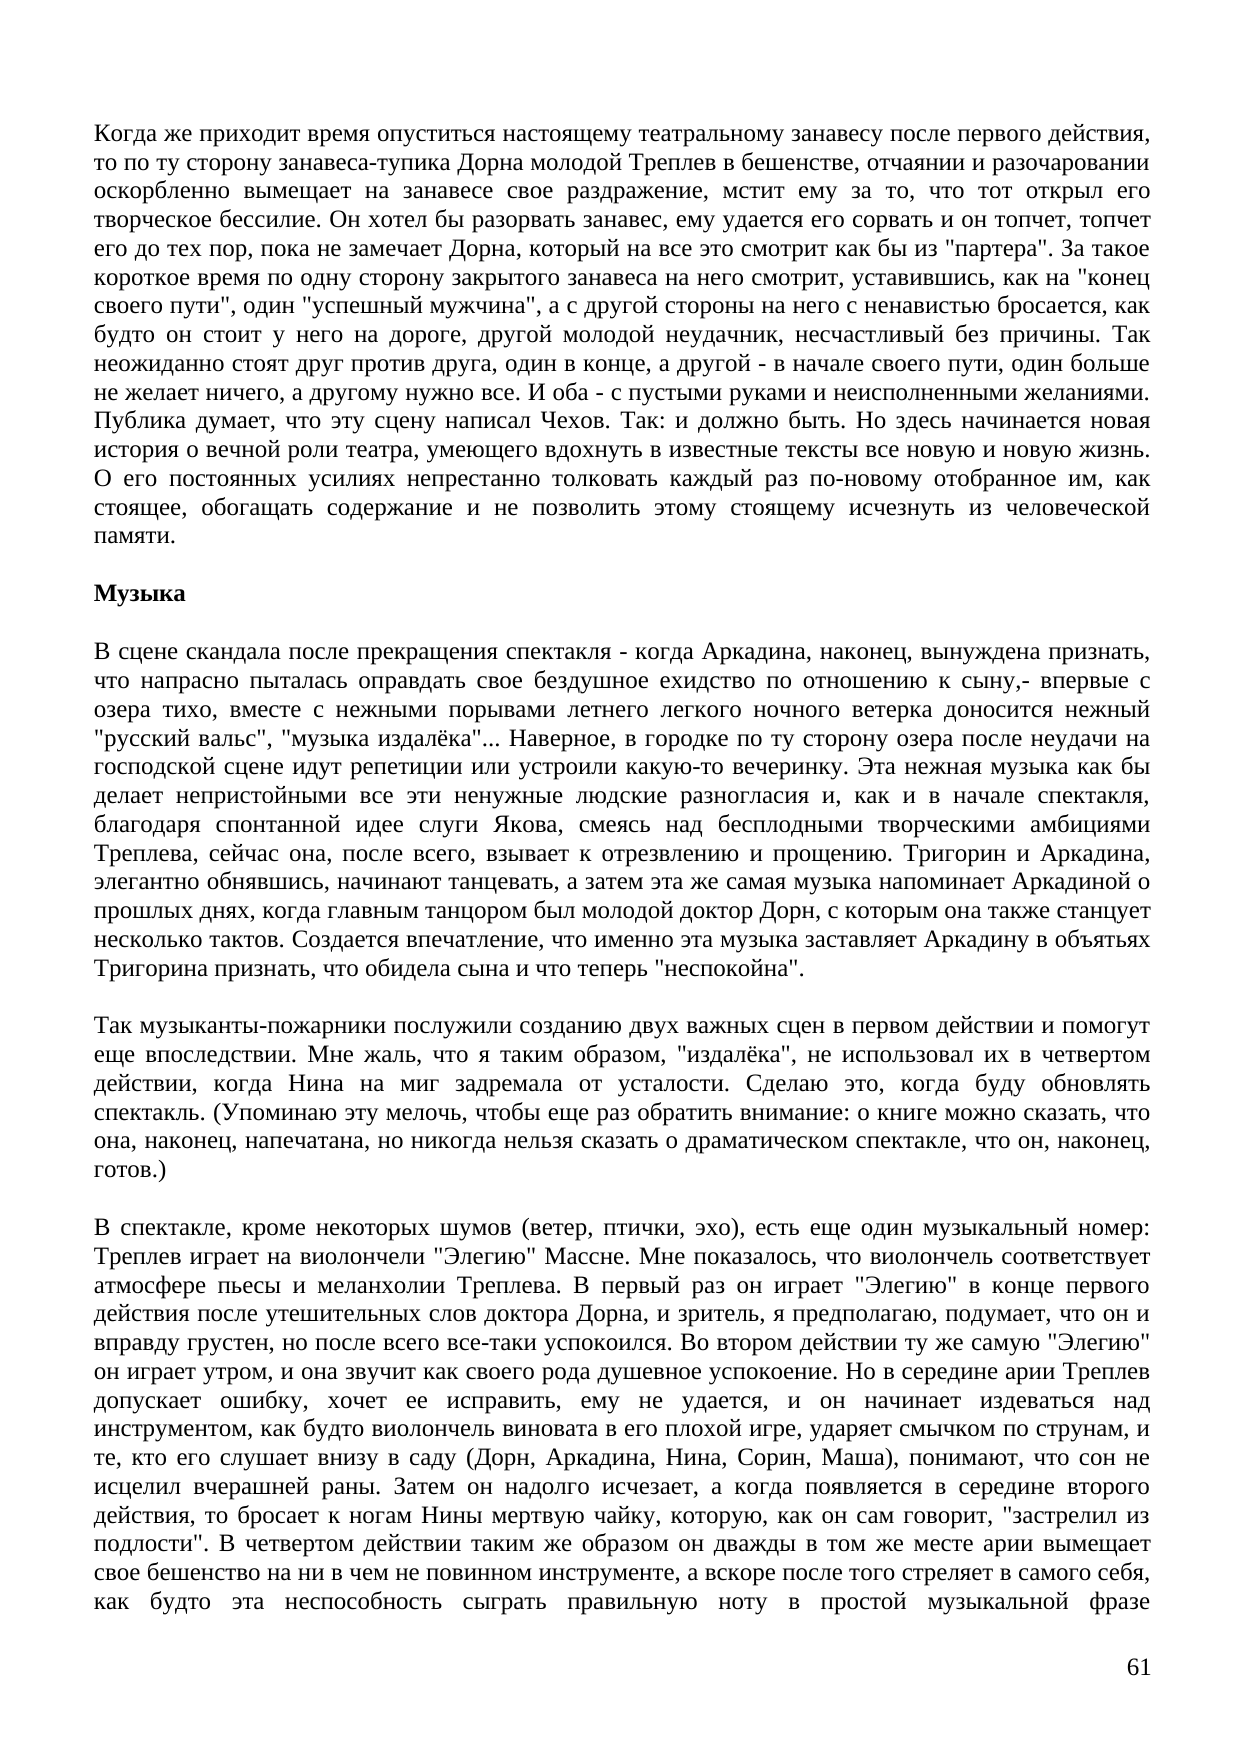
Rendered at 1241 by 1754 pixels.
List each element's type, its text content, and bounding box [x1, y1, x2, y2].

text В сцене скандала после прекращения спектакля - когда Аркадина, наконец, вынуждена признать, что напрасно пыталась оправдать свое бездушное ехидство по отношению к сыну,- впервые с озера тихо, вместе с нежными порывами летнего легкого ночного ветерка доносится нежный "русский вальс", "музыка издалёка"... Наверное, в городке по ту сторону озера после неудачи на господской сцене идут репетиции или устроили какую-то вечеринку. Эта нежная музыка как бы делает непристойными все эти ненужные людские разногласия и, как и в начале спектакля, благодаря спонтанной идее слуги Якова, смеясь над бесплодными творческими амбициями Треплева, сейчас она, после всего, взывает к отрезвлению и прощению. Тригорин и Аркадина, элегантно обнявшись, начинают танцевать, а затем эта же самая музыка напоминает Аркадиной о прошлых днях, когда главным танцором был молодой доктор Дорн, с которым она также станцует несколько тактов. Создается впечатление, что именно эта музыка заставляет Аркадину в объятьях Тригорина признать, что обидела сына и что теперь "неспокойна". [94, 636, 1152, 981]
text Так музыканты-пожарники послужили созданию двух важных сцен в первом действии и помогут еще впоследствии. Мне жаль, что я таким образом, "издалёка", не использовал их в четвертом действии, когда Нина на миг задремала от усталости. Сделаю это, когда буду обновлять спектакль. (Упоминаю эту мелочь, чтобы еще раз обратить внимание: о книге можно сказать, что она, наконец, напечатана, но никогда нельзя сказать о драматическом спектакле, что он, наконец, готов.) [94, 1011, 1152, 1183]
text Когда же приходит время опуститься настоящему театральному занавесу после первого действия, то по ту сторону занавеса-тупика Дорна молодой Треплев в бешенстве, отчаянии и разочаровании оскорбленно вымещает на занавесе свое раздражение, мстит ему за то, что тот открыл его творческое бессилие. Он хотел бы разорвать занавес, ему удается его сорвать и он топчет, топчет его до тех пор, пока не замечает Дорна, который на все это смотрит как бы из "партера". За такое короткое время по одну сторону закрытого занавеса на него смотрит, уставившись, как на "конец своего пути", один "успешный мужчина", а с другой стороны на него с ненавистью бросается, как будто он стоит у него на дороге, другой молодой неудачник, несчастливый без причины. Так неожиданно стоят друг против друга, один в конце, а другой - в начале своего пути, один больше не желает ничего, а другому нужно все. И оба - с пустыми руками и неисполненными желаниями. Публика думает, что эту сцену написал Чехов. Так: и должно быть. Но здесь начинается новая история о вечной роли театра, умеющего вдохнуть в известные тексты все новую и новую жизнь. О его постоянных усилиях непрестанно толковать каждый раз по-новому отобранное им, как стоящее, обогащать содержание и не позволить этому стоящему исчезнуть из человеческой памяти. [94, 118, 1152, 549]
subtitle Музыка [94, 578, 1152, 607]
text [94, 1212, 1152, 1615]
